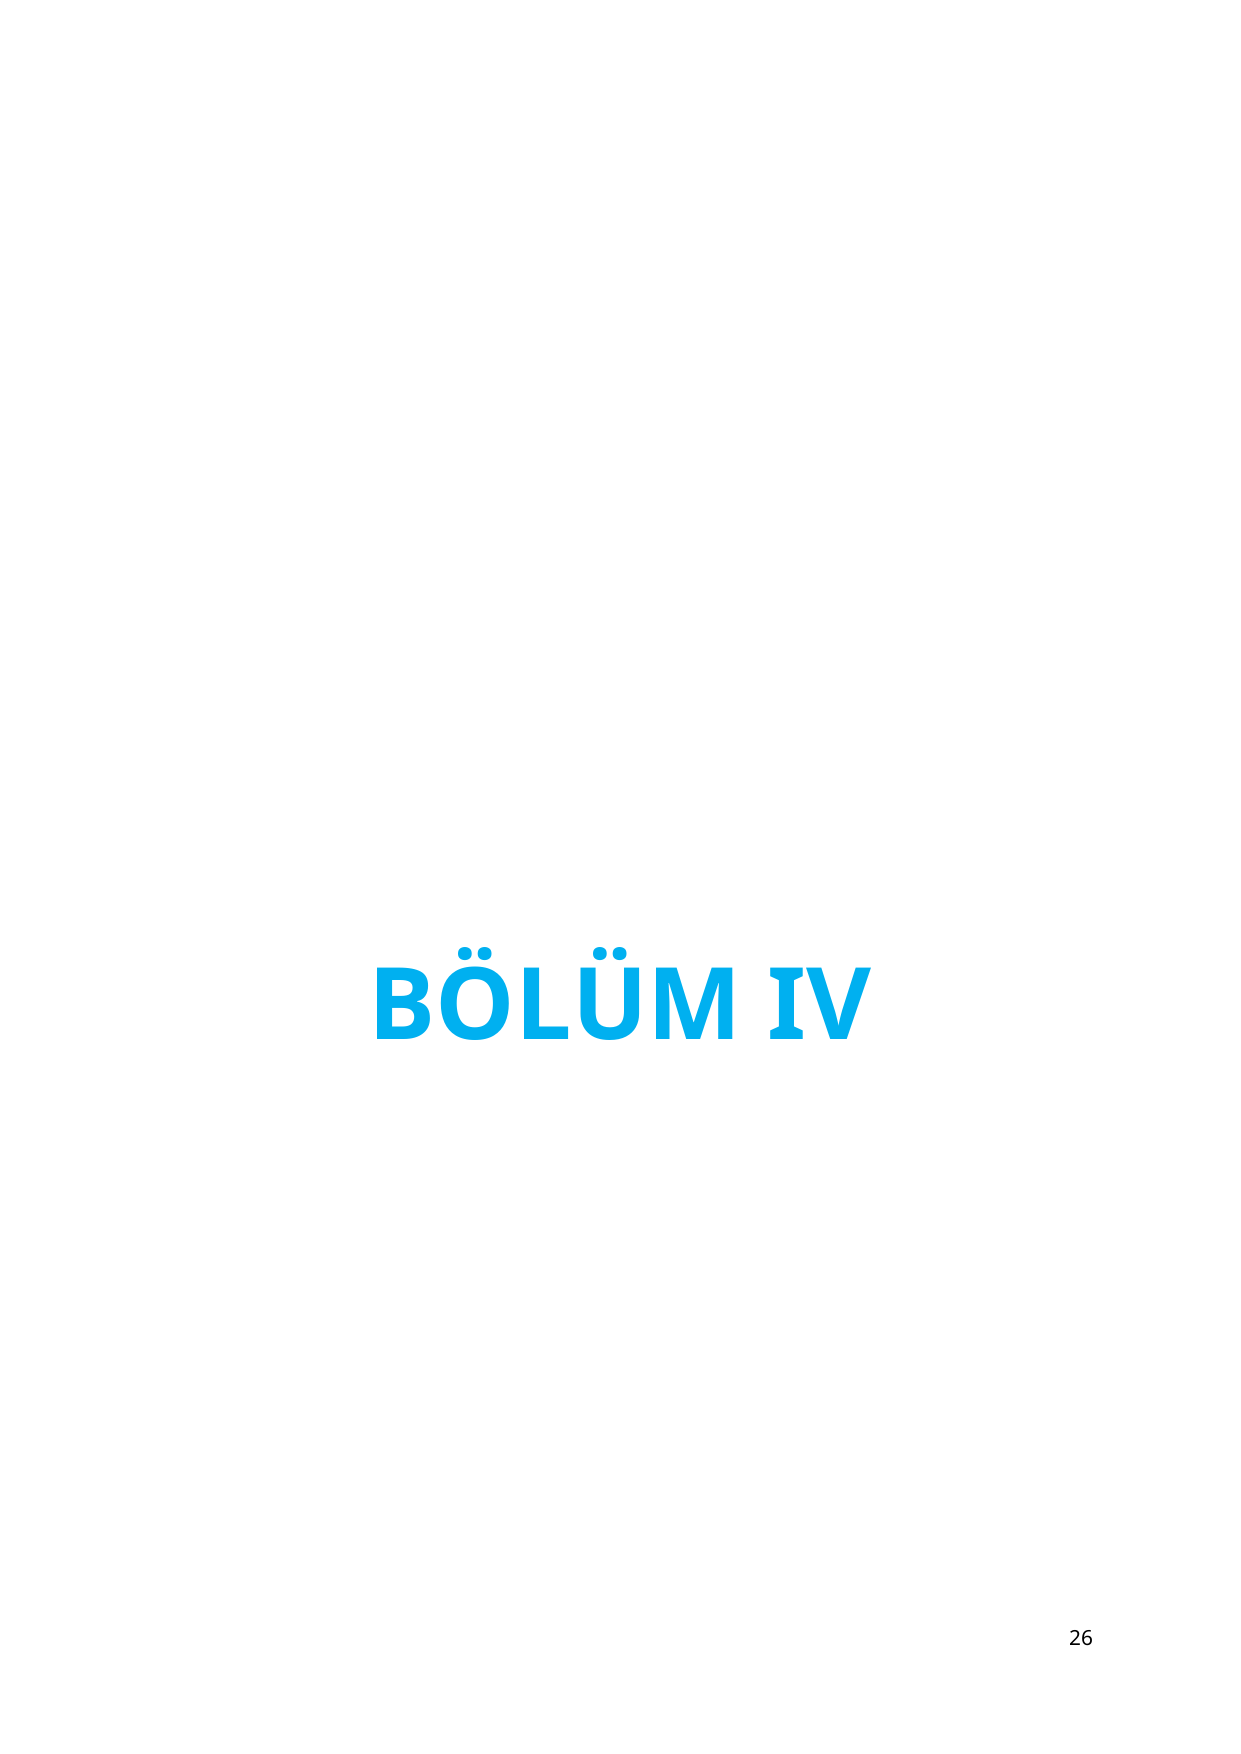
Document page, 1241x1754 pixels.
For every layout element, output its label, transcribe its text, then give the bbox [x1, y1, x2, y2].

subtitle BÖLÜM IV [148, 932, 1093, 1068]
